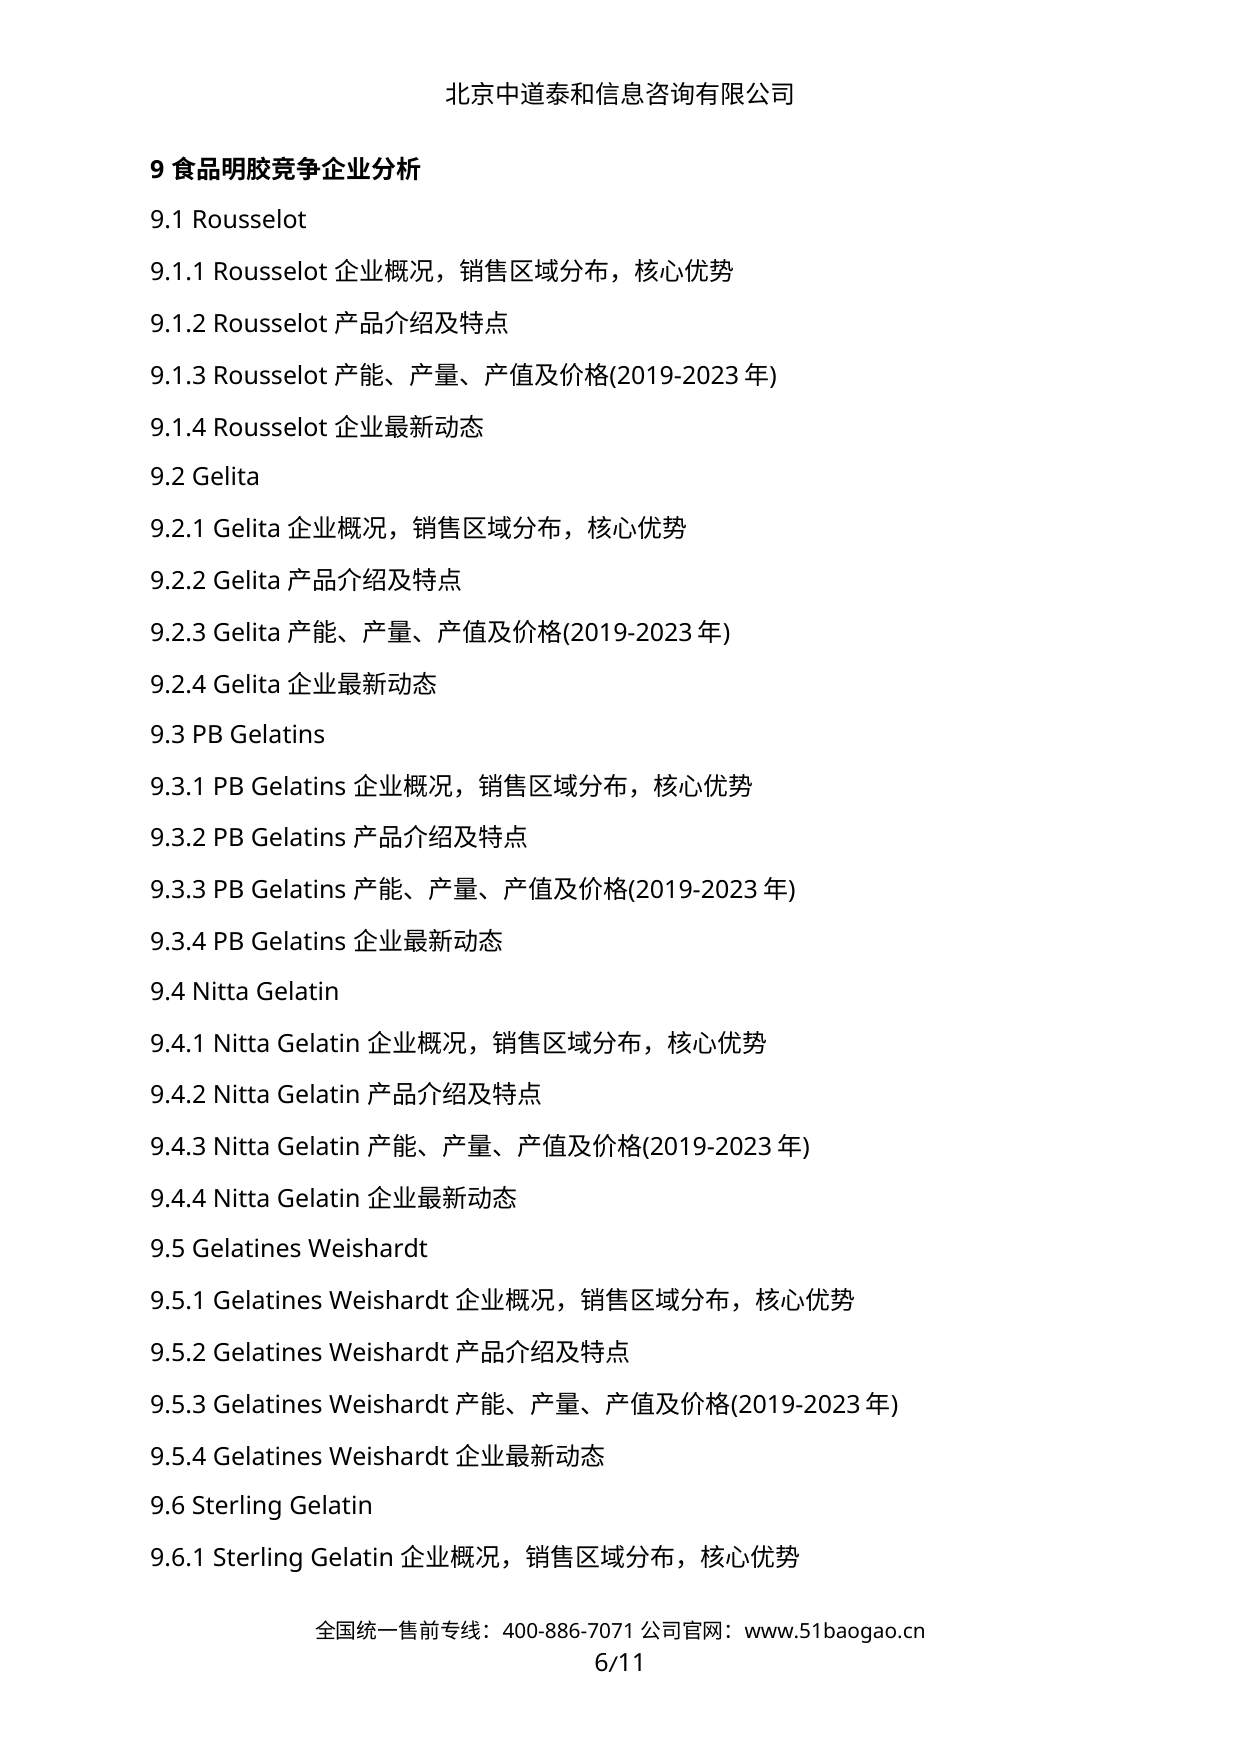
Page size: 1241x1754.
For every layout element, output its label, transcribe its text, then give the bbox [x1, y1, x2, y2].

text 9.1.3 Rousselot 产能、产量、产值及价格(2019-2023年) [150, 355, 1090, 392]
text 9.6 Sterling Gelatin [150, 1488, 1090, 1522]
text 9.2.1 Gelita 企业概况，销售区域分布，核心优势 [150, 509, 1090, 545]
text 9.5.4 Gelatines Weishardt 企业最新动态 [150, 1436, 1090, 1472]
text 9.5 Gelatines Weishardt [150, 1231, 1090, 1265]
text 9.3.3 PB Gelatins 产能、产量、产值及价格(2019-2023年) [150, 870, 1090, 906]
text 9.4.3 Nitta Gelatin 产能、产量、产值及价格(2019-2023年) [150, 1127, 1090, 1163]
text 9.4 Nitta Gelatin [150, 973, 1090, 1007]
text 9 食品明胶竞争企业分析 [150, 150, 1090, 186]
text 9.5.2 Gelatines Weishardt 产品介绍及特点 [150, 1332, 1090, 1368]
text 9.5.3 Gelatines Weishardt 产能、产量、产值及价格(2019-2023年) [150, 1384, 1090, 1420]
text 9.1.2 Rousselot 产品介绍及特点 [150, 303, 1090, 340]
text 9.4.4 Nitta Gelatin 企业最新动态 [150, 1179, 1090, 1215]
text 9.2.4 Gelita 企业最新动态 [150, 664, 1090, 701]
text 9.1.1 Rousselot 企业概况，销售区域分布，核心优势 [150, 252, 1090, 288]
text 9.3.2 PB Gelatins 产品介绍及特点 [150, 818, 1090, 854]
text 9.3.4 PB Gelatins 企业最新动态 [150, 922, 1090, 958]
text 9.2.2 Gelita 产品介绍及特点 [150, 561, 1090, 597]
text 9.2 Gelita [150, 459, 1090, 493]
text 9.3.1 PB Gelatins 企业概况，销售区域分布，核心优势 [150, 766, 1090, 802]
text 9.6.1 Sterling Gelatin 企业概况，销售区域分布，核心优势 [150, 1537, 1090, 1574]
text 9.5.1 Gelatines Weishardt 企业概况，销售区域分布，核心优势 [150, 1280, 1090, 1317]
text 9.2.3 Gelita 产能、产量、产值及价格(2019-2023年) [150, 612, 1090, 649]
text 9.4.2 Nitta Gelatin 产品介绍及特点 [150, 1075, 1090, 1111]
text 9.3 PB Gelatins [150, 716, 1090, 750]
text 9.4.1 Nitta Gelatin 企业概况，销售区域分布，核心优势 [150, 1023, 1090, 1059]
text 9.1.4 Rousselot 企业最新动态 [150, 407, 1090, 443]
text 9.1 Rousselot [150, 202, 1090, 236]
